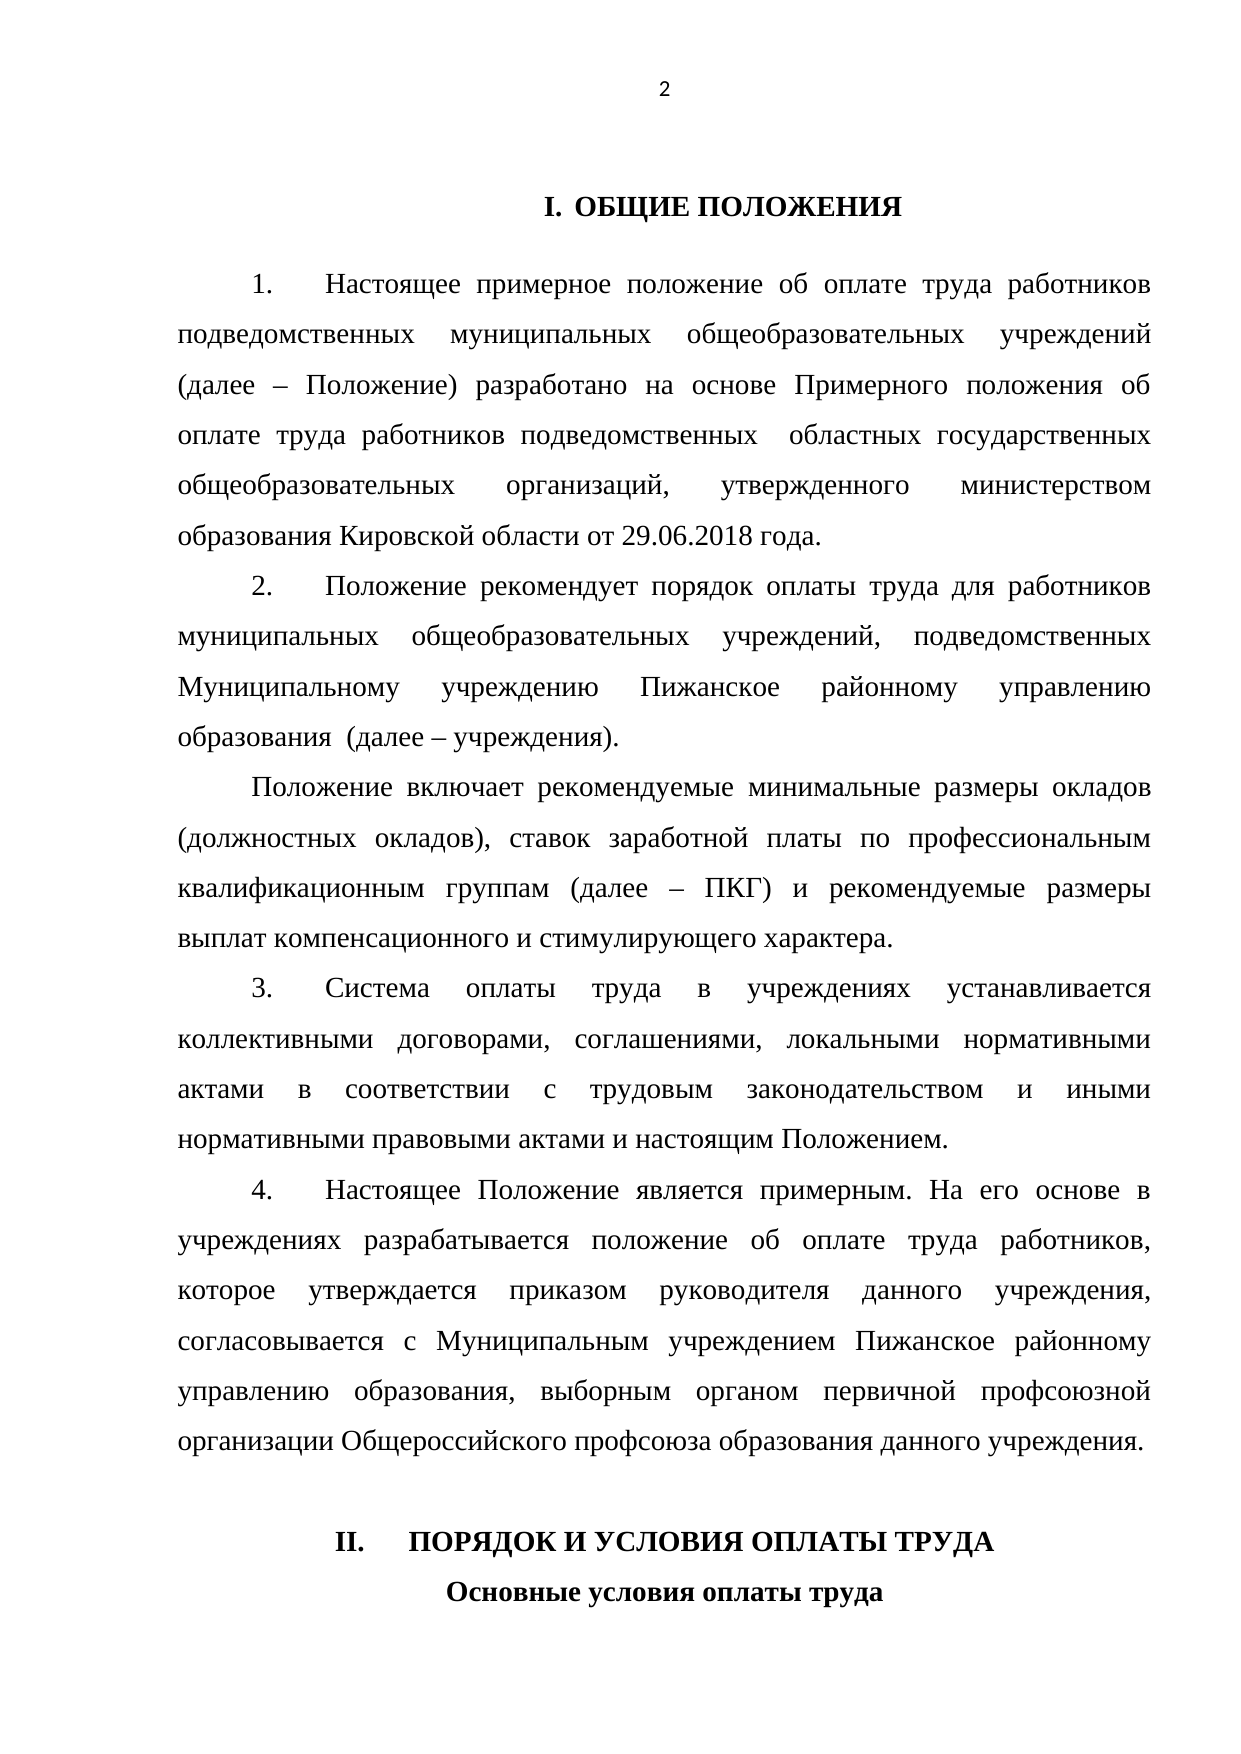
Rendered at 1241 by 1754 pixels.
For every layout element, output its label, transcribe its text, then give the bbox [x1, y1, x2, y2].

list Система оплаты труда в учреждениях устанавливается коллективными договорами, соглашениями, локальными нормативными актами в соответствии с трудовым законодательством и иными нормативными правовыми актами и настоящим Положением. [177, 971, 1152, 1155]
list ПОРЯДОК И УСЛОВИЯ ОПЛАТЫ ТРУДА [177, 1524, 1152, 1558]
list ОБЩИЕ ПОЛОЖЕНИЯ [294, 189, 1152, 223]
list Настоящее Положение является примерным. На его основе в учреждениях разрабатывается положение об оплате труда работников, которое утверждается приказом руководителя данного учреждения, согласовывается с Муниципальным учреждением Пижанское районному управлению образования, выборным органом первичной профсоюзной организации Общероссийского профсоюза образования данного учреждения. [177, 1172, 1152, 1457]
list Настоящее примерное положение об оплате труда работников подведомственных муниципальных общеобразовательных учреждений (далее – Положение) разработано на основе Примерного положения об оплате труда работников подведомственных областных государственных общеобразовательных организаций, утвержденного министерством образования Кировской области от 29.06.2018 года. [177, 266, 1152, 551]
list Основные условия оплаты труда [177, 1574, 1152, 1608]
list Положение рекомендует порядок оплаты труда для работников муниципальных общеобразовательных учреждений, подведомственных Муниципальному учреждению Пижанское районному управлению образования (далее – учреждения). [177, 568, 1152, 753]
list Положение включает рекомендуемые минимальные размеры окладов (должностных окладов), ставок заработной платы по профессиональным квалификационным группам (далее – ПКГ) и рекомендуемые размеры выплат компенсационного и стимулирующего характера. [177, 769, 1152, 954]
